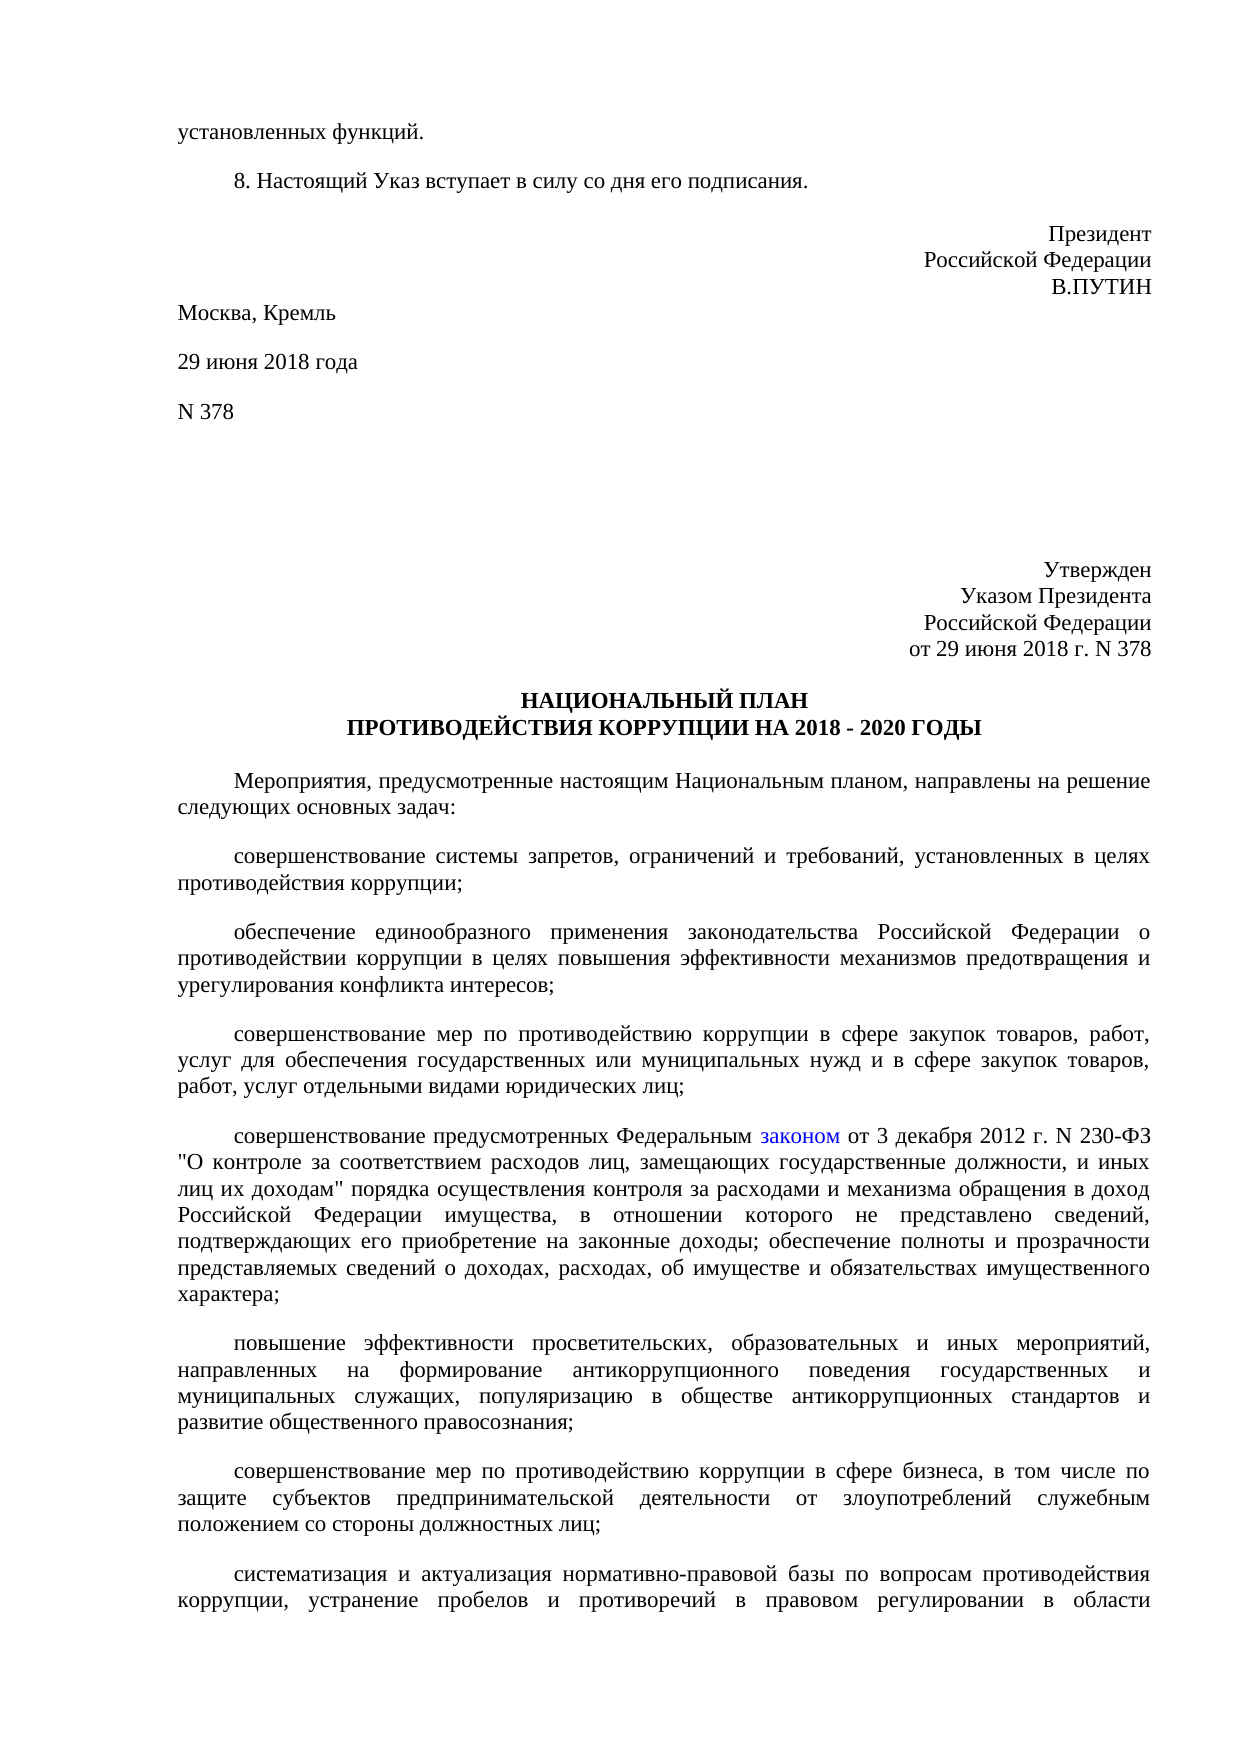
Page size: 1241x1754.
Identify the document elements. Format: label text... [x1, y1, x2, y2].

text N 378 [177, 398, 1152, 424]
text Мероприятия, предусмотренные настоящим Национальным планом, направлены на решение следующих основных задач: [177, 767, 1152, 819]
text 29 июня 2018 года [177, 348, 1152, 375]
text В.ПУТИН [177, 273, 1152, 299]
text Президент [177, 220, 1152, 246]
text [177, 1559, 1152, 1612]
text Российской Федерации [177, 246, 1152, 273]
text обеспечение единообразного применения законодательства Российской Федерации о противодействии коррупции в целях повышения эффективности механизмов предотвращения и урегулирования конфликта интересов; [177, 918, 1152, 997]
text совершенствование системы запретов, ограничений и требований, установленных в целях противодействия коррупции; [177, 842, 1152, 895]
text Указом Президента [177, 582, 1152, 608]
text совершенствование предусмотренных Федеральным законом от 3 декабря 2012 г. N 230-ФЗ "О контроле за соответствием расходов лиц, замещающих государственные должности, и иных лиц их доходам" порядка осуществления контроля за расходами и механизма обращения в доход Российской Федерации имущества, в отношении которого не представлено сведений, подтверждающих его приобретение на законные доходы; обеспечение полноты и прозрачности представляемых сведений о доходах, расходах, об имуществе и обязательствах имущественного характера; [177, 1122, 1152, 1306]
text совершенствование мер по противодействию коррупции в сфере бизнеса, в том числе по защите субъектов предпринимательской деятельности от злоупотреблений служебным положением со стороны должностных лиц; [177, 1458, 1152, 1537]
text Российской Федерации [177, 608, 1152, 635]
title НАЦИОНАЛЬНЫЙ ПЛАН [177, 688, 1152, 714]
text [177, 118, 1152, 144]
text совершенствование мер по противодействию коррупции в сфере закупок товаров, работ, услуг для обеспечения государственных или муниципальных нужд и в сфере закупок товаров, работ, услуг отдельными видами юридических лиц; [177, 1020, 1152, 1099]
title ПРОТИВОДЕЙСТВИЯ КОРРУПЦИИ НА 2018 - 2020 ГОДЫ [177, 714, 1152, 740]
text Москва, Кремль [177, 299, 1152, 326]
text от 29 июня 2018 г. N 378 [177, 635, 1152, 661]
text Утвержден [177, 556, 1152, 582]
text повышение эффективности просветительских, образовательных и иных мероприятий, направленных на формирование антикоррупционного поведения государственных и муниципальных служащих, популяризацию в обществе антикоррупционных стандартов и развитие общественного правосознания; [177, 1329, 1152, 1435]
text 8. Настоящий Указ вступает в силу со дня его подписания. [177, 167, 1152, 194]
